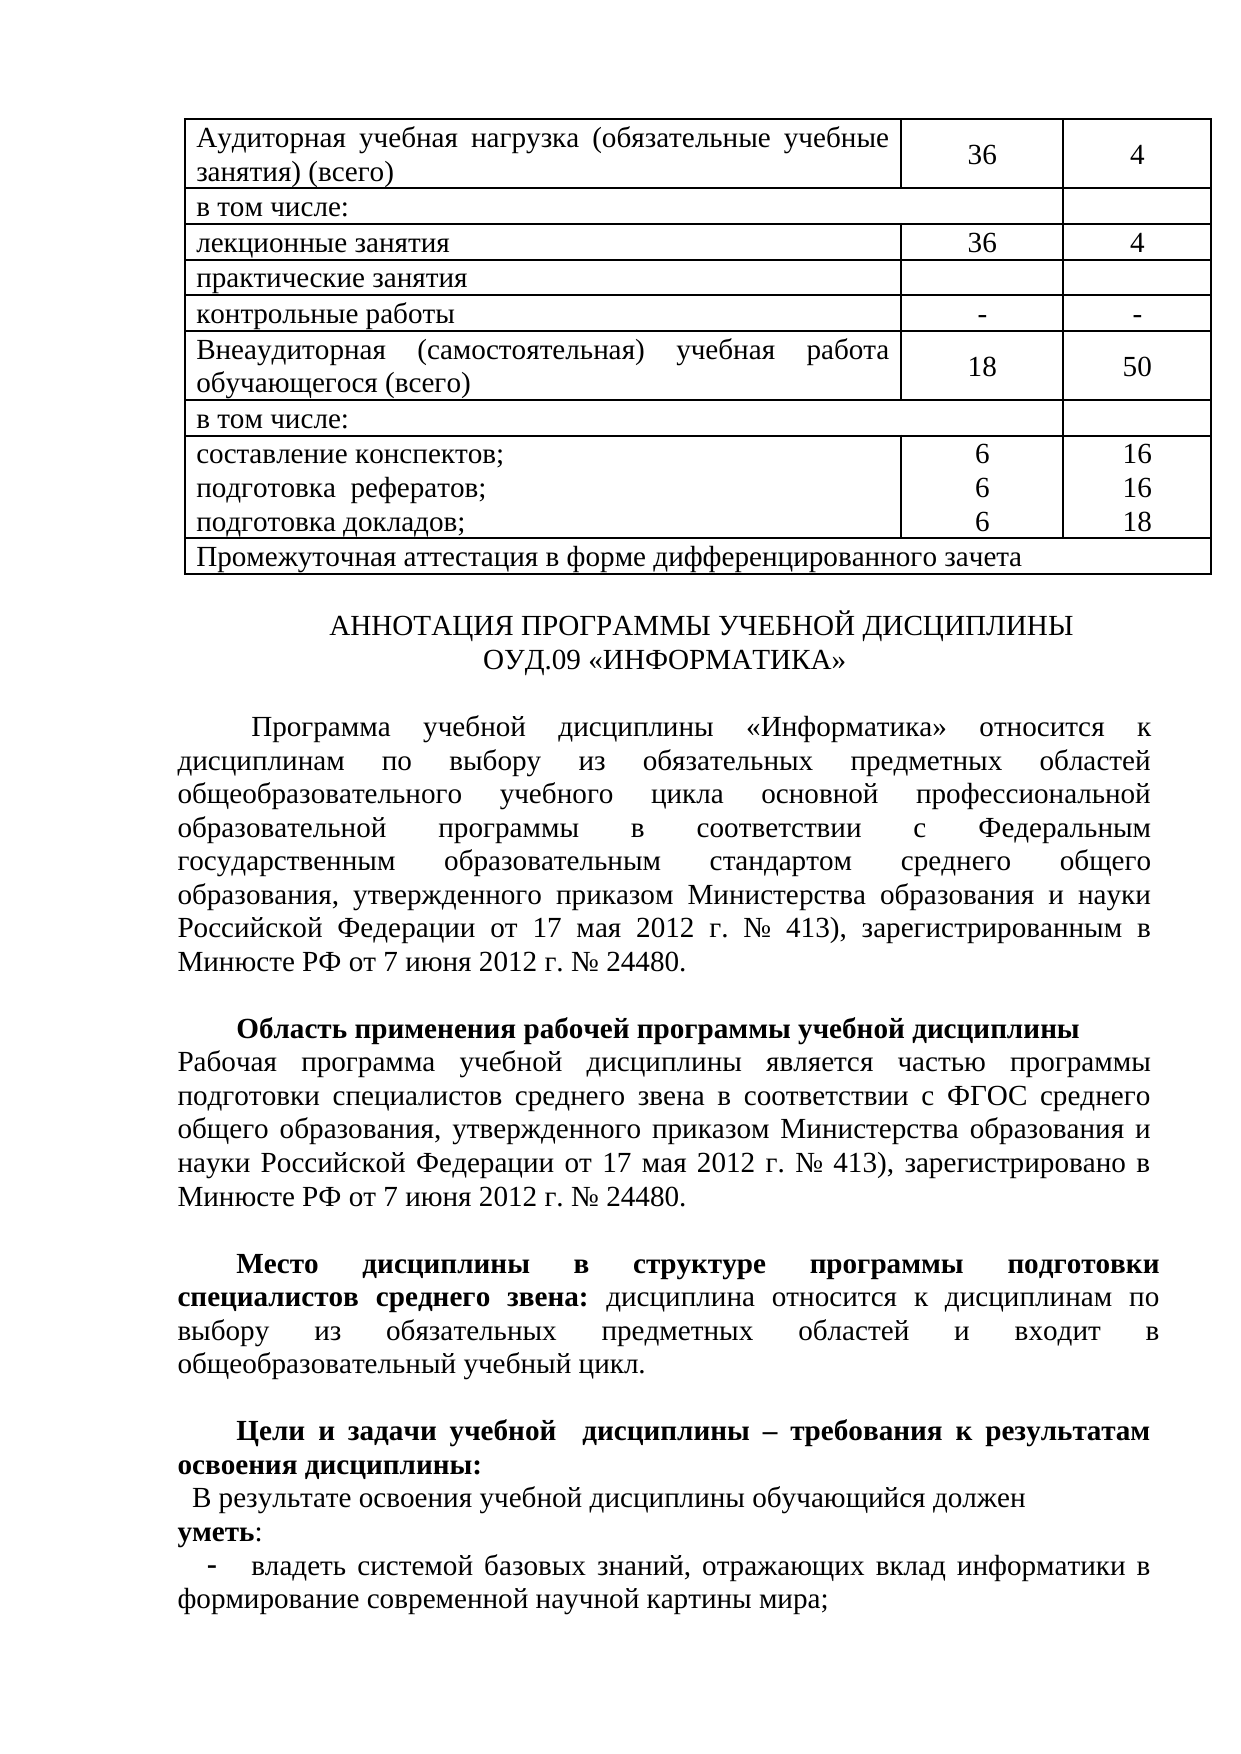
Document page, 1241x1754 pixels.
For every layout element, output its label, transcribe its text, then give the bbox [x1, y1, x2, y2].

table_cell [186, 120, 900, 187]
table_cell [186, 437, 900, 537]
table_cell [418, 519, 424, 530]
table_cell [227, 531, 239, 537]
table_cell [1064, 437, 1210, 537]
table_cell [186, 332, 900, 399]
text АННОТАЦИЯ ПРОГРАММЫ УЧЕБНОЙ ДИСЦИПЛИНЫ [177, 608, 1152, 642]
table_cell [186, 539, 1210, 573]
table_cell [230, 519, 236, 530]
text Рабочая программа учебной дисциплины является частью программы подготовки специалистов среднего звена в соответствии с ФГОС среднего общего образования, утвержденного приказом Министерства образования и науки Российской Федерации от 17 мая 2012 г. № 413), зарегистрировано в Минюсте РФ от 7 июня 2012 г. № 24480. [177, 1044, 1152, 1212]
text Область применения рабочей программы учебной дисциплины [177, 1011, 1170, 1044]
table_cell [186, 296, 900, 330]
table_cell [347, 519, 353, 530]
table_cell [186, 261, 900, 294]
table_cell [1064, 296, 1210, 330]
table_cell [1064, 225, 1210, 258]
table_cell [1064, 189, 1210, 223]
text Цели и задачи учебной дисциплины – требования к результатам освоения дисциплины: [177, 1413, 1152, 1481]
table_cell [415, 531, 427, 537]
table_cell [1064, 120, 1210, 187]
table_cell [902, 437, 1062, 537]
list владеть системой базовых знаний, отражающих вклад информатики в формирование современной научной картины мира; [177, 1548, 1152, 1615]
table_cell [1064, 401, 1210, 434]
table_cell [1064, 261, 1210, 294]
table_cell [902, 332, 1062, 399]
text ОУД.09 «ИНФОРМАТИКА» [177, 642, 1152, 676]
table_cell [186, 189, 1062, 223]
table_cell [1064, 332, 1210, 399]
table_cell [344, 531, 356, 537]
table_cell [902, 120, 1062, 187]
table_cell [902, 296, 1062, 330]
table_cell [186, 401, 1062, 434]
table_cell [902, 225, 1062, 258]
text Место дисциплины в структуре программы подготовки специалистов среднего звена: дисциплина относится к дисциплинам по выбору из обязательных предметных областей и входит в общеобразовательный учебный цикл. [177, 1246, 1160, 1380]
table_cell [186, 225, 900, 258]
text уметь: [177, 1514, 1152, 1548]
text Программа учебной дисциплины «Информатика» относится к дисциплинам по выбору из обязательных предметных областей общеобразовательного учебного цикла основной профессиональной образовательной программы в соответствии с Федеральным государственным образовательным стандартом среднего общего образования, утвержденного приказом Министерства образования и науки Российской Федерации от 17 мая 2012 г. № 413), зарегистрированным в Минюсте РФ от 7 июня 2012 г. № 24480. [177, 709, 1152, 977]
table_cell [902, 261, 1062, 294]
text В результате освоения учебной дисциплины обучающийся должен [177, 1481, 1152, 1514]
